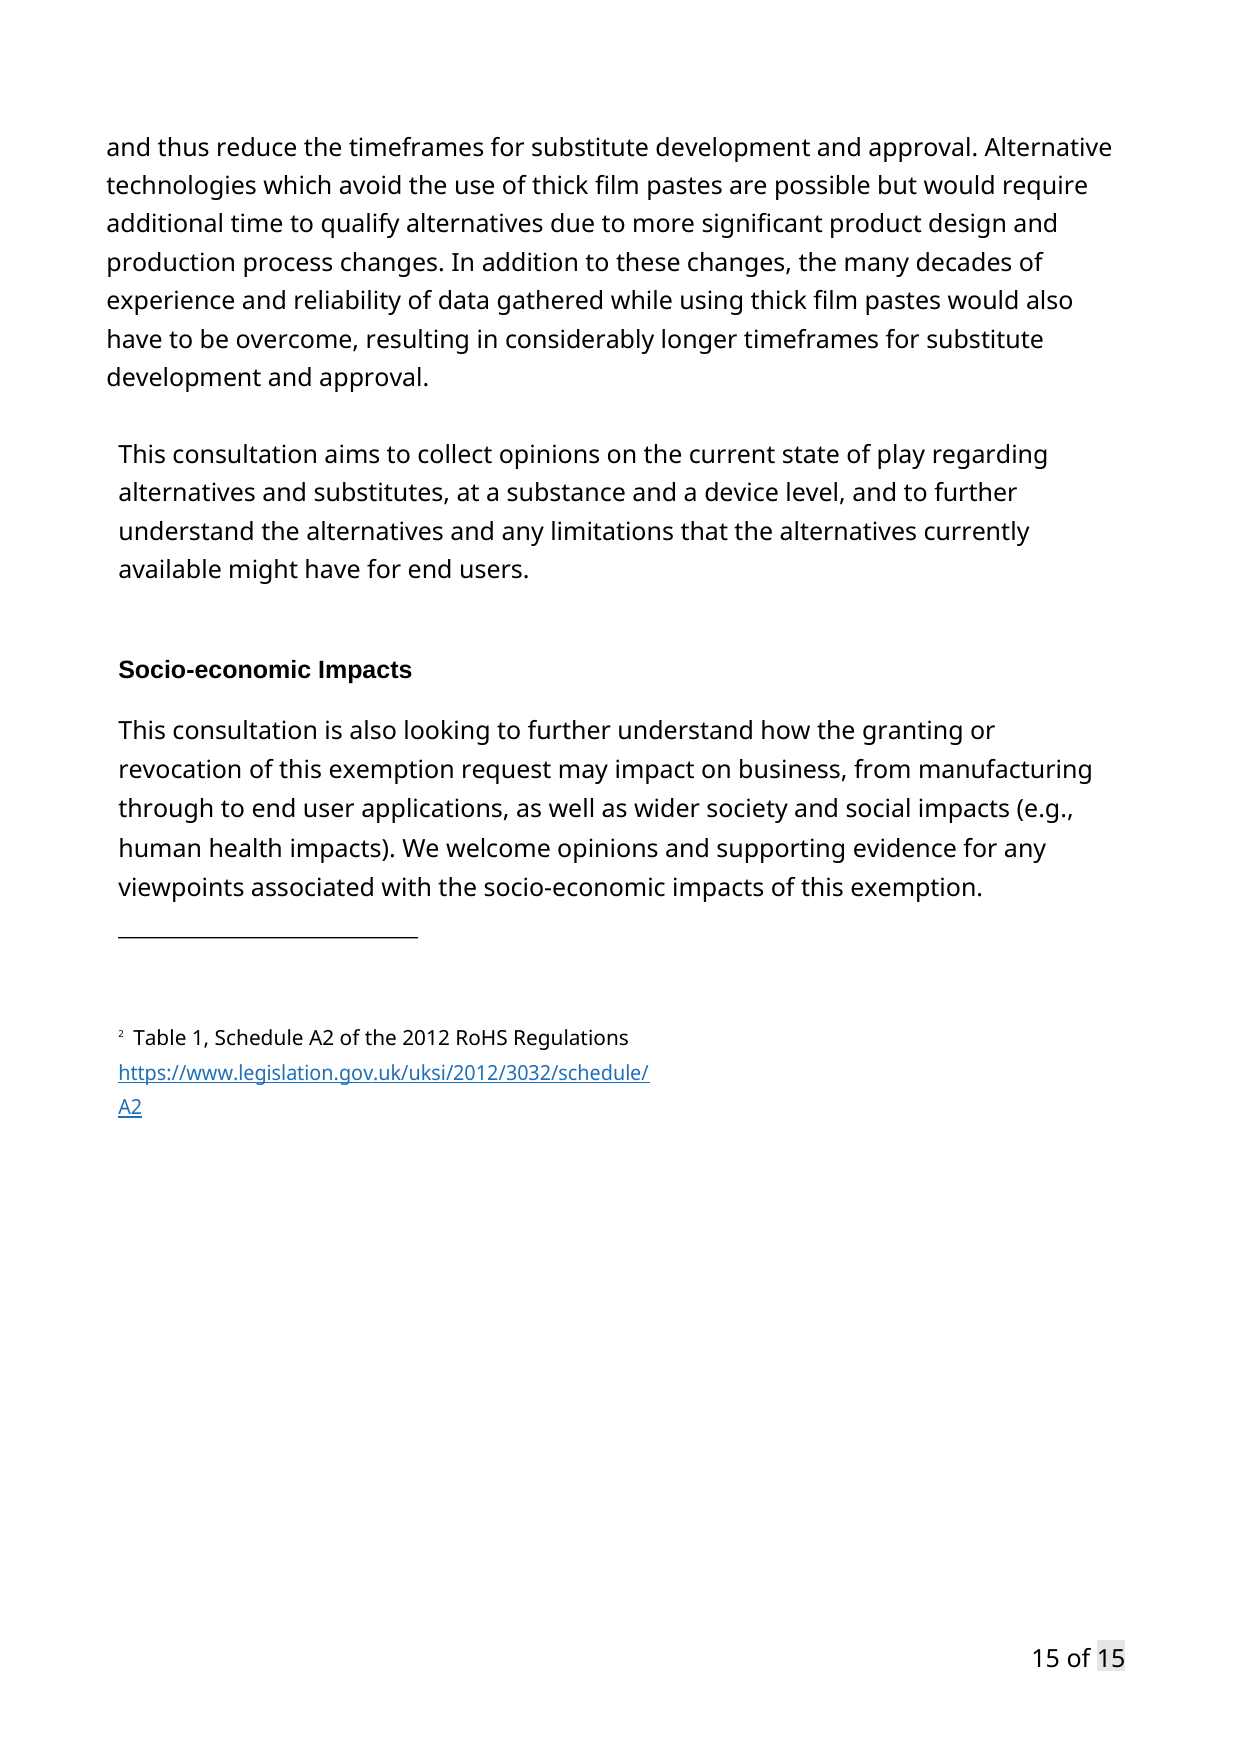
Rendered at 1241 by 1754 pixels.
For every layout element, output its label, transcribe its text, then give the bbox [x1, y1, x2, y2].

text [106, 129, 1122, 394]
text This consultation aims to collect opinions on the current state of play regarding alternatives and substitutes, at a substance and a device level, and to further understand the alternatives and any limitations that the alternatives currently available might have for end users. [118, 437, 1122, 586]
list Table 1, Schedule A2 of the 2012 RoHS Regulations https://www.legislation.gov.uk/uksi/2012/3032/schedule/A2 [118, 1023, 659, 1120]
text This consultation is also looking to further understand how the granting or revocation of this exemption request may impact on business, from manufacturing through to end user applications, as well as wider society and social impacts (e.g., human health impacts). We welcome opinions and supporting evidence for any viewpoints associated with the socio-economic impacts of this exemption. [118, 713, 1116, 903]
subtitle Socio-economic Impacts [118, 655, 1136, 683]
